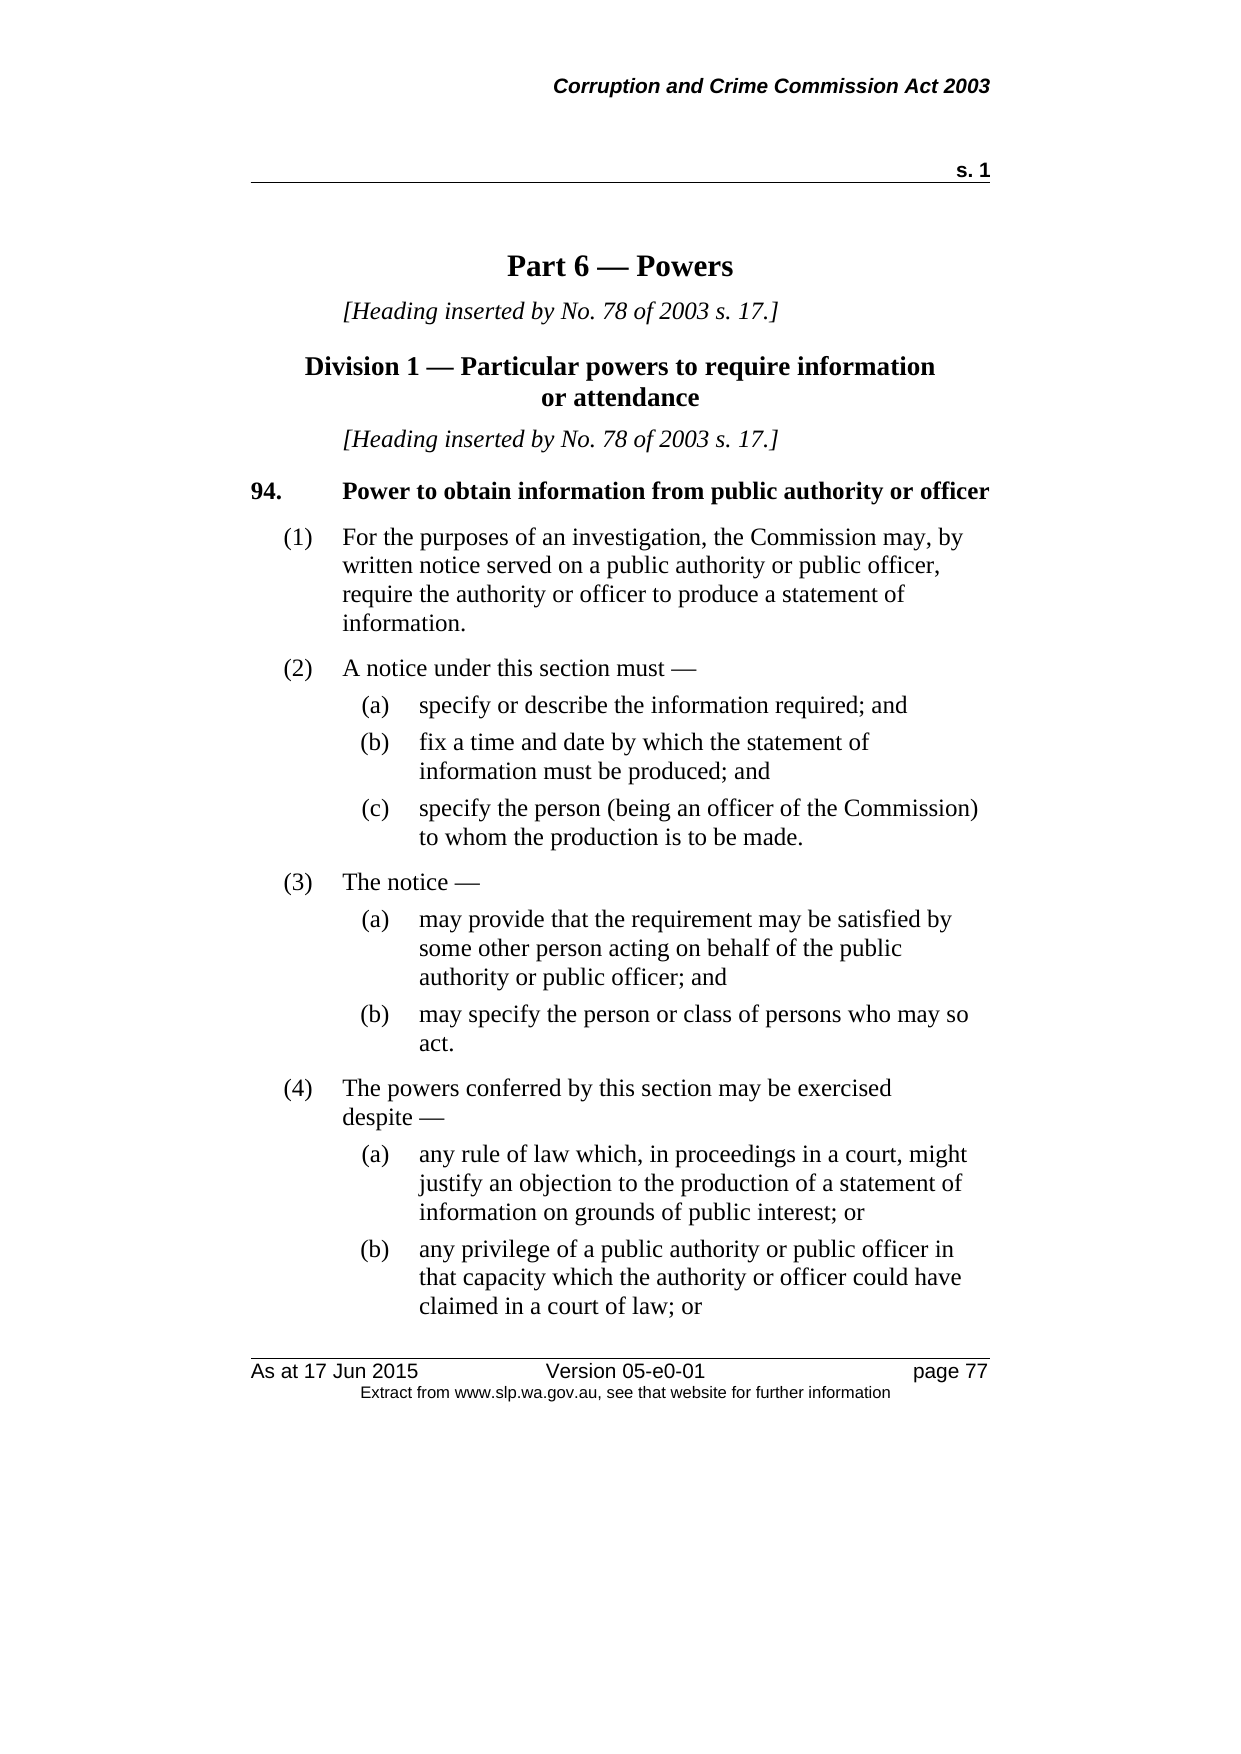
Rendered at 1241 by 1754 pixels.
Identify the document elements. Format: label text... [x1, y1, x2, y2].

text (a) any rule of law which, in proceedings in a court, might justify an objection to the production of a statement of information on grounds of public interest; or [251, 1139, 990, 1225]
text (1) For the purposes of an investigation, the Commission may, by written notice served on a public authority or public officer, require the authority or officer to produce a statement of information. [251, 522, 990, 637]
subtitle [Heading inserted by No. 78 of 2003 s. 17.] [251, 424, 990, 453]
subtitle Part 6 — Powers [251, 247, 990, 283]
text (b) may specify the person or class of persons who may so act. [251, 999, 990, 1057]
text (b) fix a time and date by which the statement of information must be produced; and [251, 727, 990, 785]
subtitle Division 1 — Particular powers to require information or attendance [251, 350, 990, 412]
subtitle 94. Power to obtain information from public authority or officer [251, 476, 990, 505]
text (a) specify or describe the information required; and [251, 690, 990, 719]
text (b) any privilege of a public authority or public officer in that capacity which the authority or officer could have claimed in a court of law; or [251, 1234, 990, 1320]
text (4) The powers conferred by this section may be exercised despite — [251, 1073, 990, 1131]
text (3) The notice — [251, 867, 990, 896]
text (2) A notice under this section must — [251, 653, 990, 682]
text (c) specify the person (being an officer of the Commission) to whom the production is to be made. [251, 793, 990, 851]
subtitle [Heading inserted by No. 78 of 2003 s. 17.] [251, 296, 990, 325]
text (a) may provide that the requirement may be satisfied by some other person acting on behalf of the public authority or public officer; and [251, 904, 990, 991]
